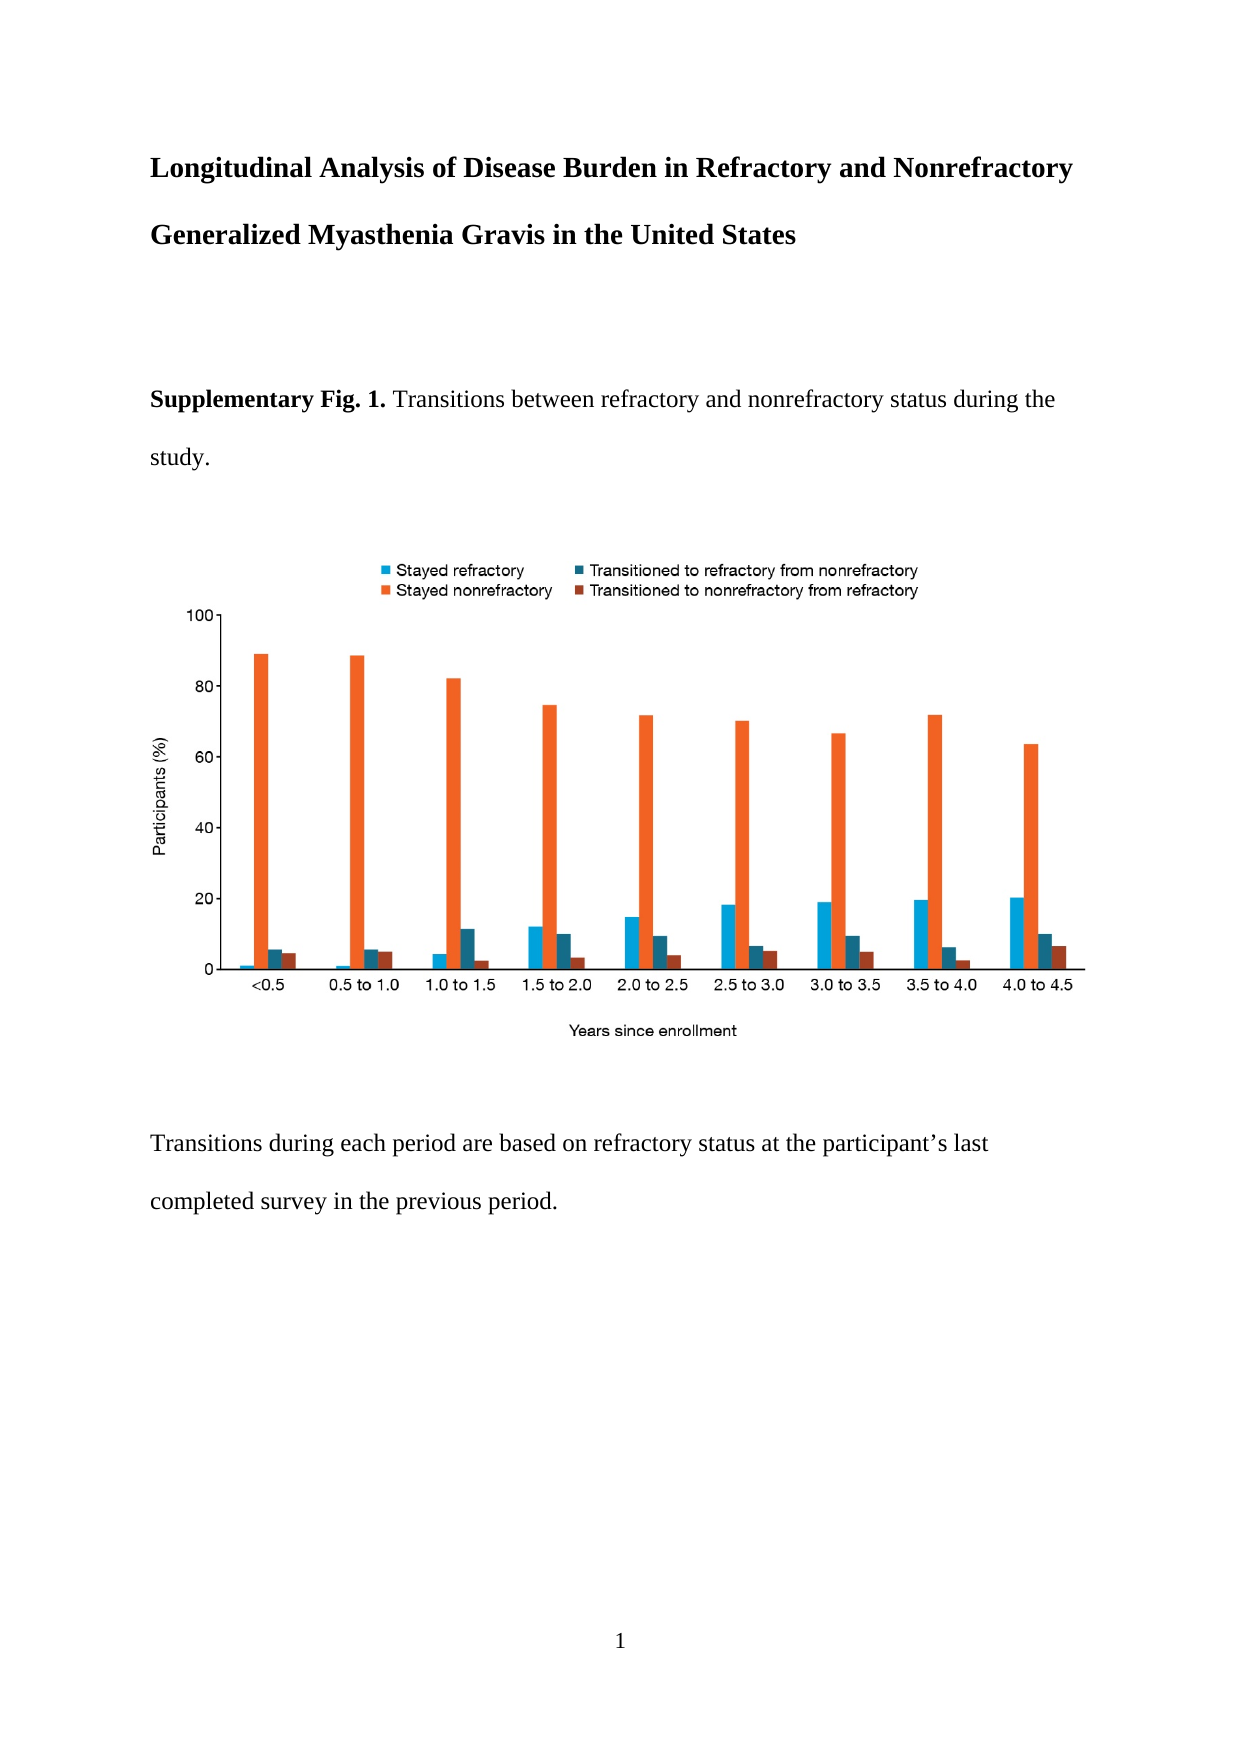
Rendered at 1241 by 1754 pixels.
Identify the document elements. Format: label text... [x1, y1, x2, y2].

text Transitions during each period are based on refractory status at the participant’s last completed survey in the previous period. [150, 1128, 1090, 1214]
text Supplementary Fig. 1. Transitions between refractory and nonrefractory status during the study. [150, 384, 1090, 471]
text Longitudinal Analysis of Disease Burden in Refractory and Nonrefractory Generalized Myasthenia Gravis in the United States [150, 150, 1090, 251]
picture [150, 561, 1086, 1040]
